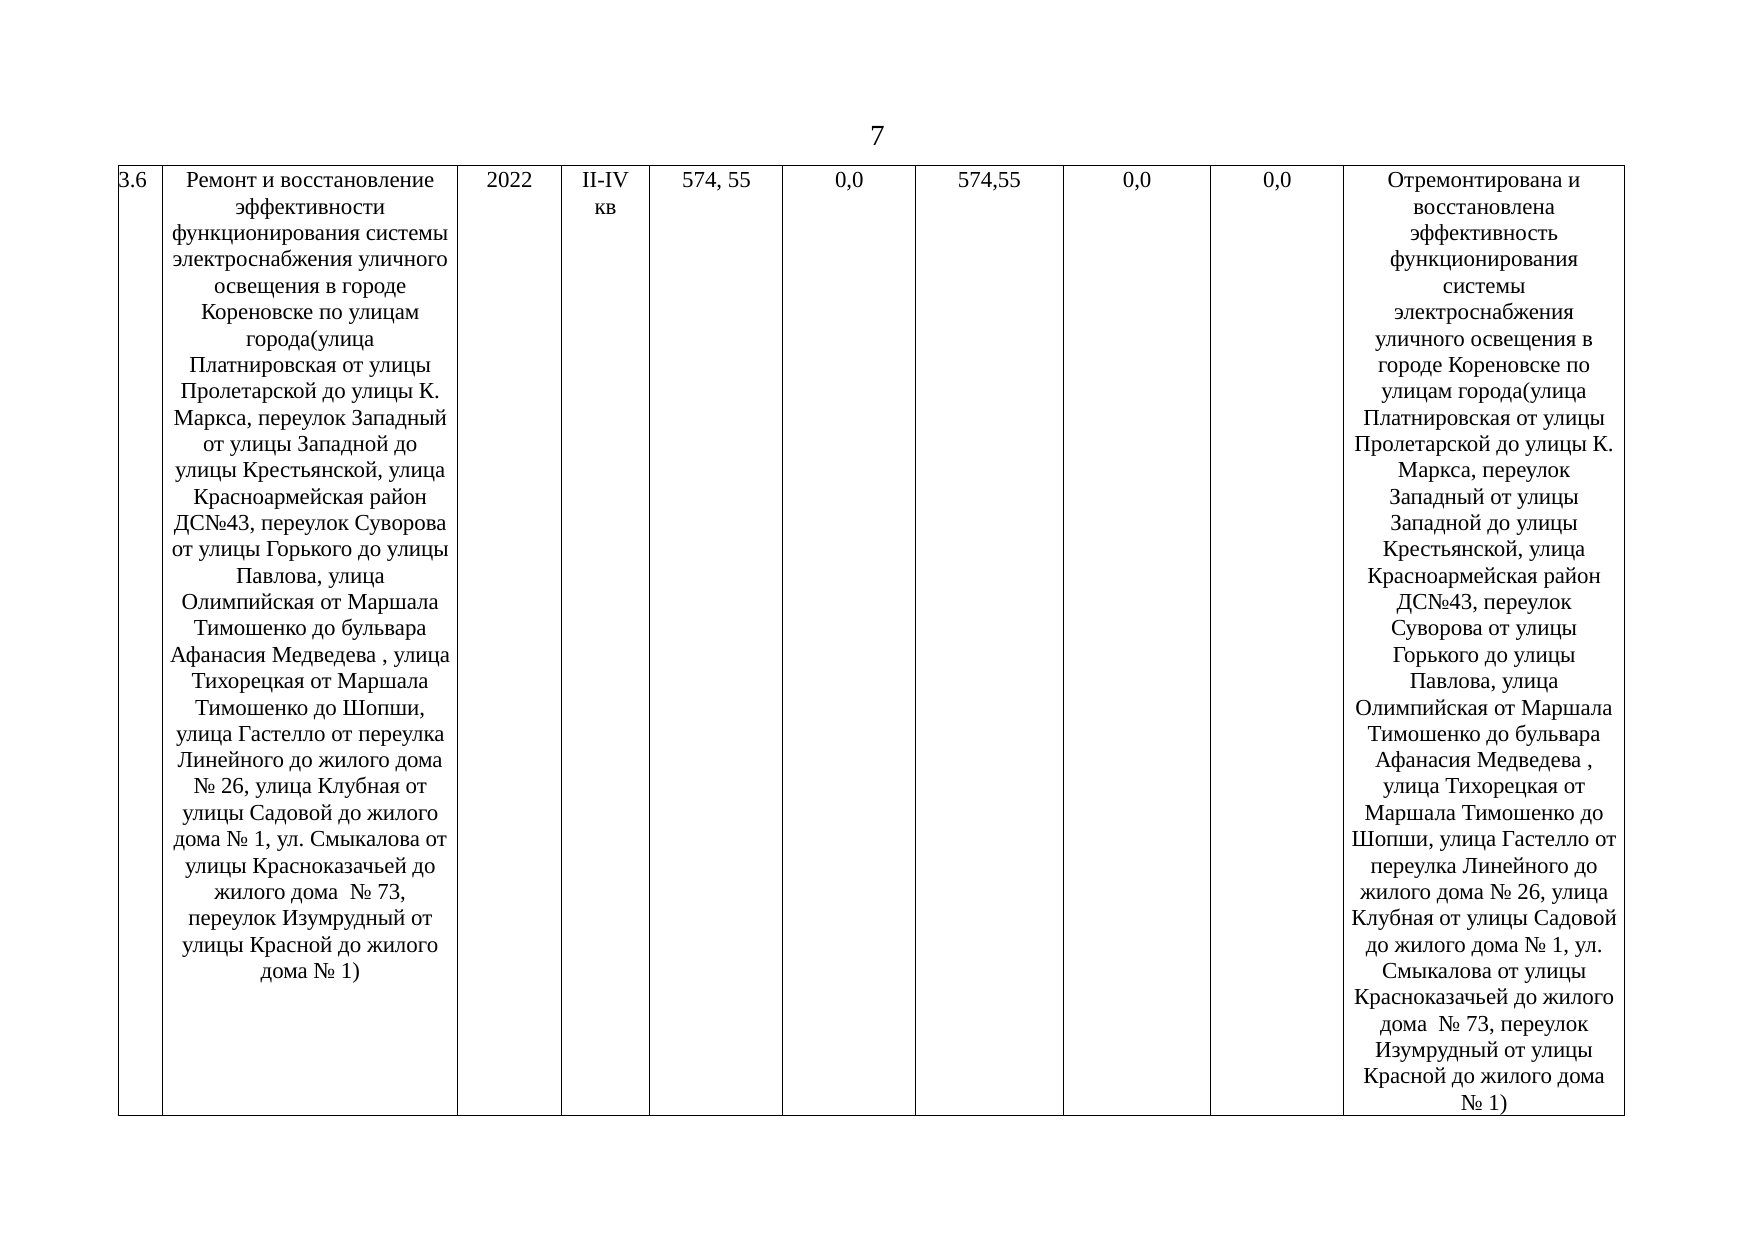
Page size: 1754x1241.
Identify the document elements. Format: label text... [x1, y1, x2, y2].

table_cell 3.6 [119, 166, 162, 1115]
table_cell 0,0 [1064, 166, 1210, 1115]
table_cell 574, 55 [650, 166, 782, 1115]
table_cell 2022 [458, 166, 561, 1115]
table_cell 0,0 [1211, 166, 1343, 1115]
table_cell Ремонт и восстановление эффективности функционирования системы электроснабжения уличного освещения в городе Кореновске по улицам города(улица Платнировская от улицы Пролетарской до улицы К. Маркса, переулок Западный от улицы Западной до улицы Крестьянской, улица Красноармейская район ДС№43, переулок Суворова от улицы Горького до улицы Павлова, улица Олимпийская от Маршала Тимошенко до бульвара Афанасия Медведева , улица Тихорецкая от Маршала Тимошенко до Шопши, улица Гастелло от переулка Линейного до жилого дома № 26, улица Клубная от улицы Садовой до жилого дома № 1, ул. Смыкалова от улицы Красноказачьей до жилого дома № 73, переулок Изумрудный от улицы Красной до жилого дома № 1) [163, 166, 457, 1115]
table_cell Отремонтирована и восстановлена эффективность функционирования системы электроснабжения уличного освещения в городе Кореновске по улицам города(улица Платнировская от улицы Пролетарской до улицы К. Маркса, переулок Западный от улицы Западной до улицы Крестьянской, улица Красноармейская район ДС№43, переулок Суворова от улицы Горького до улицы Павлова, улица Олимпийская от Маршала Тимошенко до бульвара Афанасия Медведева , улица Тихорецкая от Маршала Тимошенко до Шопши, улица Гастелло от переулка Линейного до жилого дома № 26, улица Клубная от улицы Садовой до жилого дома № 1, ул. Смыкалова от улицы Красноказачьей до жилого дома № 73, переулок Изумрудный от улицы Красной до жилого дома № 1) [1344, 166, 1624, 1115]
table_cell II-IV кв [562, 166, 649, 1115]
table_cell 574,55 [916, 166, 1063, 1115]
table_cell 0,0 [783, 166, 915, 1115]
